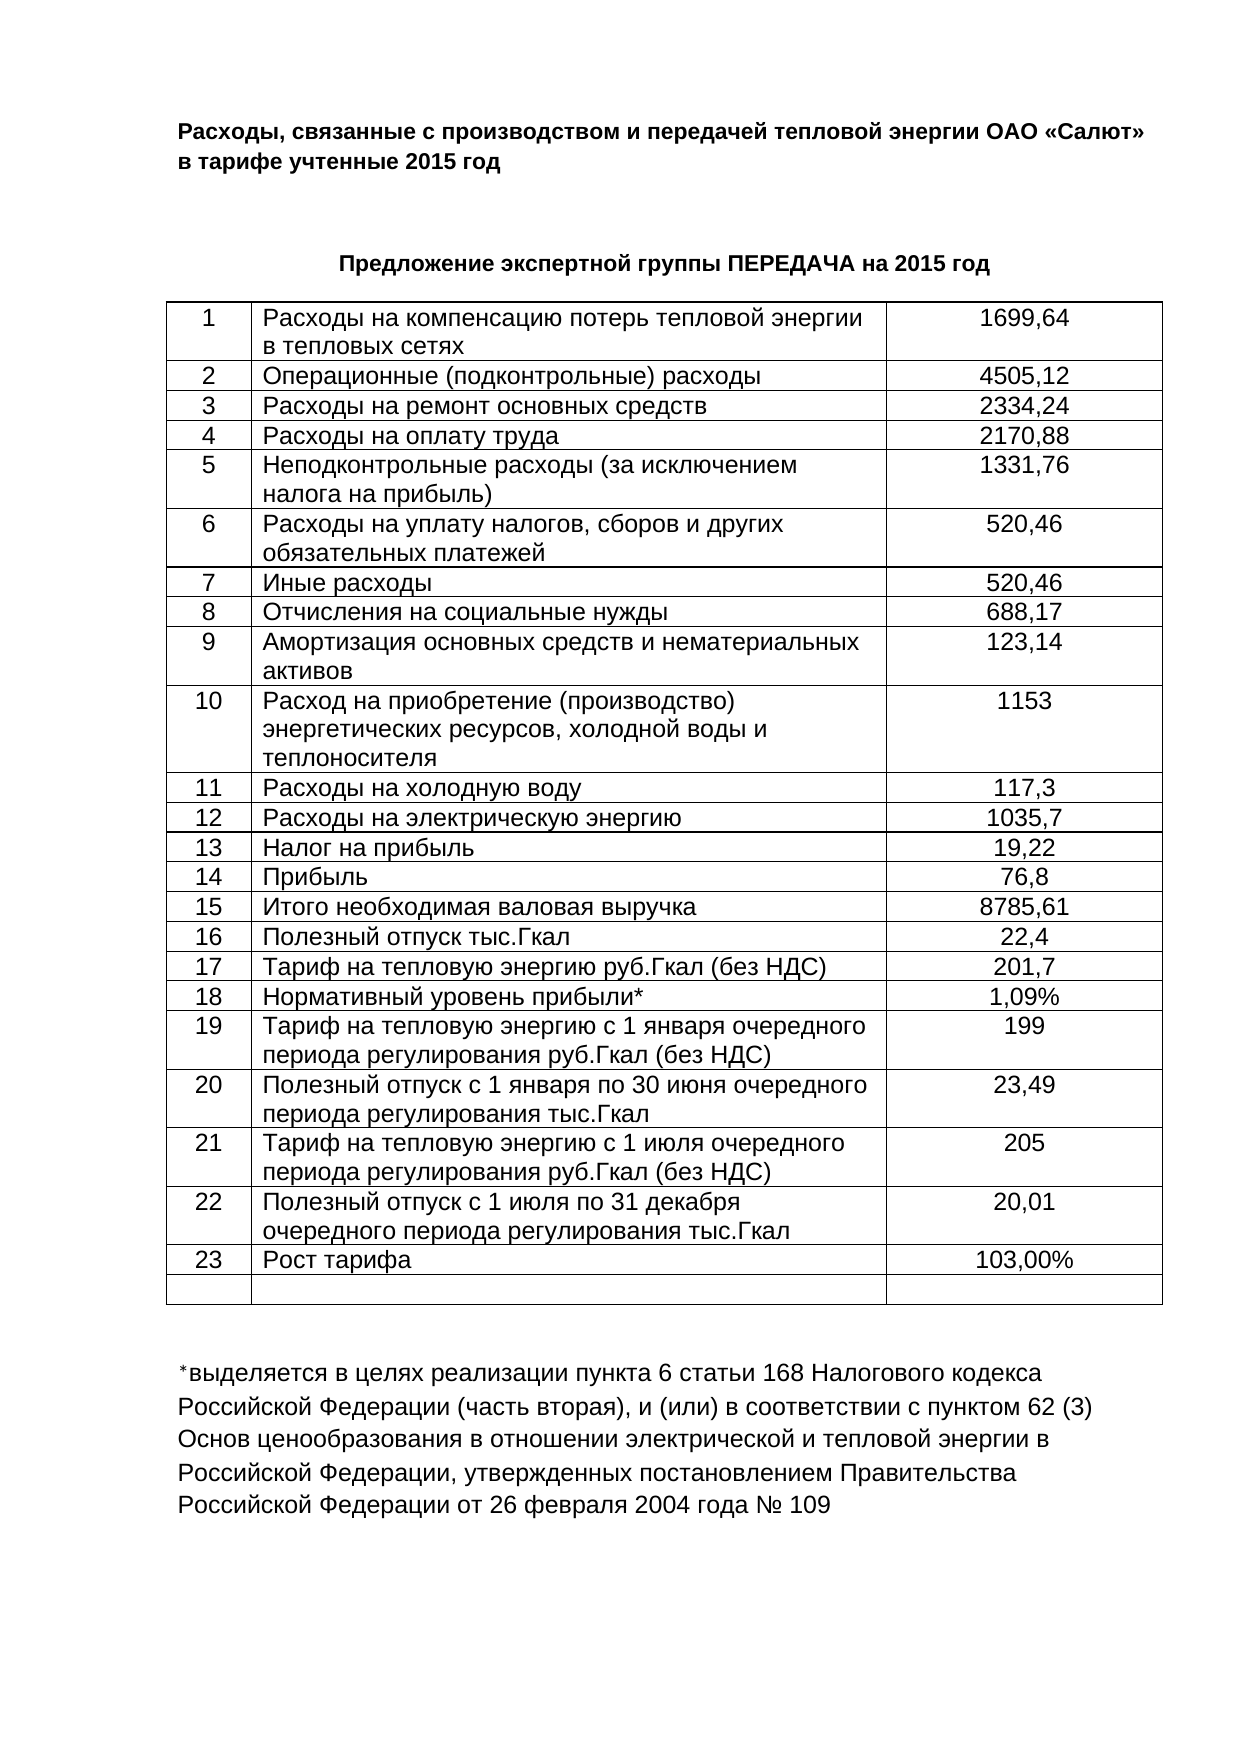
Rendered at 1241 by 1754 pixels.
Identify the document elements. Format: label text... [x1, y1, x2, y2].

table_cell 17 [167, 952, 251, 980]
table_cell [887, 1275, 1162, 1304]
table_cell 4 [167, 421, 251, 449]
table_cell Рост тарифа [252, 1245, 886, 1274]
table_cell 18 [167, 981, 251, 1010]
table_cell Амортизация основных средств и нематериальных активов [252, 627, 886, 684]
table_cell 1153 [887, 686, 1162, 772]
table_cell 19,22 [887, 833, 1162, 861]
table_cell Полезный отпуск с 1 июля по 31 декабря очередного периода регулирования тыс.Гкал [252, 1187, 886, 1244]
table_cell 22,4 [887, 922, 1162, 951]
table_cell Полезный отпуск с 1 января по 30 июня очередного периода регулирования тыс.Гкал [252, 1070, 886, 1127]
table_cell Налог на прибыль [252, 833, 886, 861]
table_cell 1331,76 [887, 450, 1162, 508]
table_cell 23 [167, 1245, 251, 1274]
table_cell 20 [167, 1070, 251, 1127]
table_cell Расход на приобретение (производство) энергетических ресурсов, холодной воды и теплоносителя [252, 686, 886, 772]
table_cell 23,49 [887, 1070, 1162, 1127]
table_cell Нормативный уровень прибыли* [252, 981, 886, 1010]
table_cell Полезный отпуск тыс.Гкал [252, 922, 886, 951]
table_cell 20,01 [887, 1187, 1162, 1244]
table_cell 7 [167, 568, 251, 596]
table_cell Итого необходимая валовая выручка [252, 892, 886, 921]
table_cell Расходы на ремонт основных средств [252, 391, 886, 419]
table_cell 9 [167, 627, 251, 684]
table_cell 2334,24 [887, 391, 1162, 419]
table_cell 16 [167, 922, 251, 951]
table_header Расходы на компенсацию потерь тепловой энергии в тепловых сетях [252, 303, 886, 360]
table_cell 201,7 [887, 952, 1162, 980]
table_cell Расходы на холодную воду [252, 773, 886, 802]
table_cell 520,46 [887, 509, 1162, 566]
table_cell 123,14 [887, 627, 1162, 684]
table_cell 2 [167, 361, 251, 390]
table_cell 1,09% [887, 981, 1162, 1010]
table_cell 3 [167, 391, 251, 419]
table_cell 8 [167, 597, 251, 626]
table_cell 10 [167, 686, 251, 772]
table_cell Операционные (подконтрольные) расходы [252, 361, 886, 390]
table_cell 117,3 [887, 773, 1162, 802]
table_cell Тариф на тепловую энергию руб.Гкал (без НДС) [252, 952, 886, 980]
table_cell 19 [167, 1011, 251, 1069]
table_cell 520,46 [887, 568, 1162, 596]
table_cell [252, 1275, 886, 1304]
table_cell Тариф на тепловую энергию с 1 июля очередного периода регулирования руб.Гкал (без НДС) [252, 1128, 886, 1186]
table_header 1699,64 [887, 303, 1162, 360]
table_cell 1035,7 [887, 803, 1162, 831]
table_cell Иные расходы [252, 568, 886, 596]
table_cell 12 [167, 803, 251, 831]
table_cell 2170,88 [887, 421, 1162, 449]
table_cell Расходы на оплату труда [252, 421, 886, 449]
table_cell 199 [887, 1011, 1162, 1069]
table_cell 4505,12 [887, 361, 1162, 390]
table_cell Тариф на тепловую энергию с 1 января очередного периода регулирования руб.Гкал (без НДС) [252, 1011, 886, 1069]
table_cell Расходы на электрическую энергию [252, 803, 886, 831]
table_cell 15 [167, 892, 251, 921]
table_cell Расходы на уплату налогов, сборов и других обязательных платежей [252, 509, 886, 566]
table_cell 5 [167, 450, 251, 508]
table_cell 103,00% [887, 1245, 1162, 1274]
table_cell 11 [167, 773, 251, 802]
table_cell 76,8 [887, 862, 1162, 891]
text Предложение экспертной группы ПЕРЕДАЧА на 2015 год [177, 250, 1152, 277]
table_header 1 [167, 303, 251, 360]
table_cell 205 [887, 1128, 1162, 1186]
table_cell 688,17 [887, 597, 1162, 626]
table_cell [167, 1275, 251, 1304]
text *выделяется в целях реализации пункта 6 статьи 168 Налогового кодекса Российской Федерации (часть вторая), и (или) в соответствии с пунктом 62 (3) Основ ценообразования в отношении электрической и тепловой энергии в Российской Федерации, утвержденных постановлением Правительства Российской Федерации от 26 февраля 2004 года № 109 [177, 1358, 1152, 1519]
table_cell Неподконтрольные расходы (за исключением налога на прибыль) [252, 450, 886, 508]
table_cell 21 [167, 1128, 251, 1186]
table_cell 14 [167, 862, 251, 891]
table_cell Отчисления на социальные нужды [252, 597, 886, 626]
table_cell 13 [167, 833, 251, 861]
table_cell Прибыль [252, 862, 886, 891]
table_cell 22 [167, 1187, 251, 1244]
table_cell 8785,61 [887, 892, 1162, 921]
table_cell 6 [167, 509, 251, 566]
text Расходы, связанные с производством и передачей тепловой энергии ОАО «Салют» в тарифе учтенные 2015 год [177, 118, 1152, 175]
